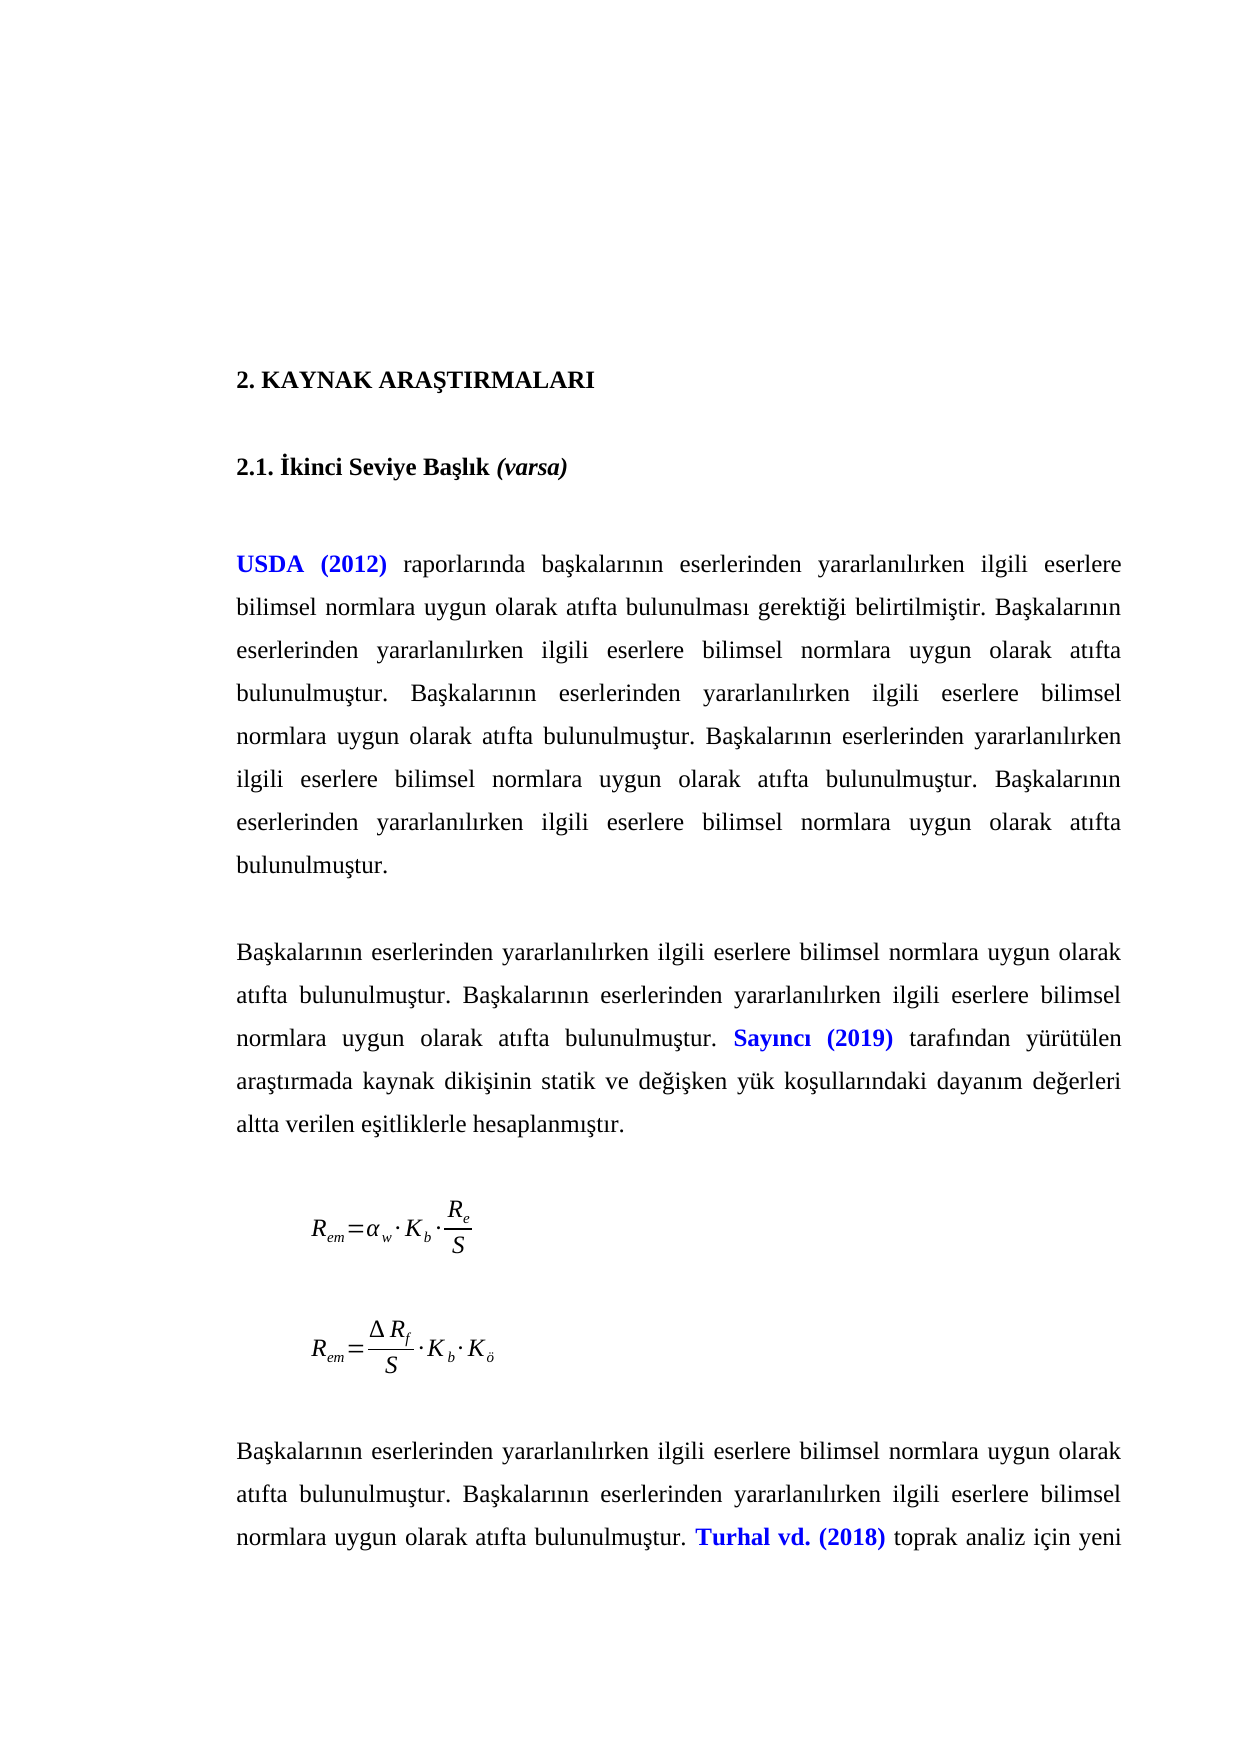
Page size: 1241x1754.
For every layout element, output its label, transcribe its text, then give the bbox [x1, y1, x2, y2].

text Başkalarının eserlerinden yararlanılırken ilgili eserlere bilimsel normlara uygun olarak atıfta bulunulmuştur. Başkalarının eserlerinden yararlanılırken ilgili eserlere bilimsel normlara uygun olarak atıfta bulunulmuştur. Sayıncı (2019) tarafından yürütülen araştırmada kaynak dikişinin statik ve değişken yük koşullarındaki dayanım değerleri altta verilen eşitliklerle hesaplanmıştır. [236, 937, 1122, 1138]
subtitle 2. KAYNAK ARAŞTIRMALARI [236, 366, 1122, 394]
text USDA (2012) raporlarında başkalarının eserlerinden yararlanılırken ilgili eserlere bilimsel normlara uygun olarak atıfta bulunulması gerektiği belirtilmiştir. Başkalarının eserlerinden yararlanılırken ilgili eserlere bilimsel normlara uygun olarak atıfta bulunulmuştur. Başkalarının eserlerinden yararlanılırken ilgili eserlere bilimsel normlara uygun olarak atıfta bulunulmuştur. Başkalarının eserlerinden yararlanılırken ilgili eserlere bilimsel normlara uygun olarak atıfta bulunulmuştur. Başkalarının eserlerinden yararlanılırken ilgili eserlere bilimsel normlara uygun olarak atıfta bulunulmuştur. [236, 549, 1122, 879]
subtitle 2.1. İkinci Seviye Başlık (varsa) [236, 452, 1122, 481]
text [236, 1436, 1122, 1551]
